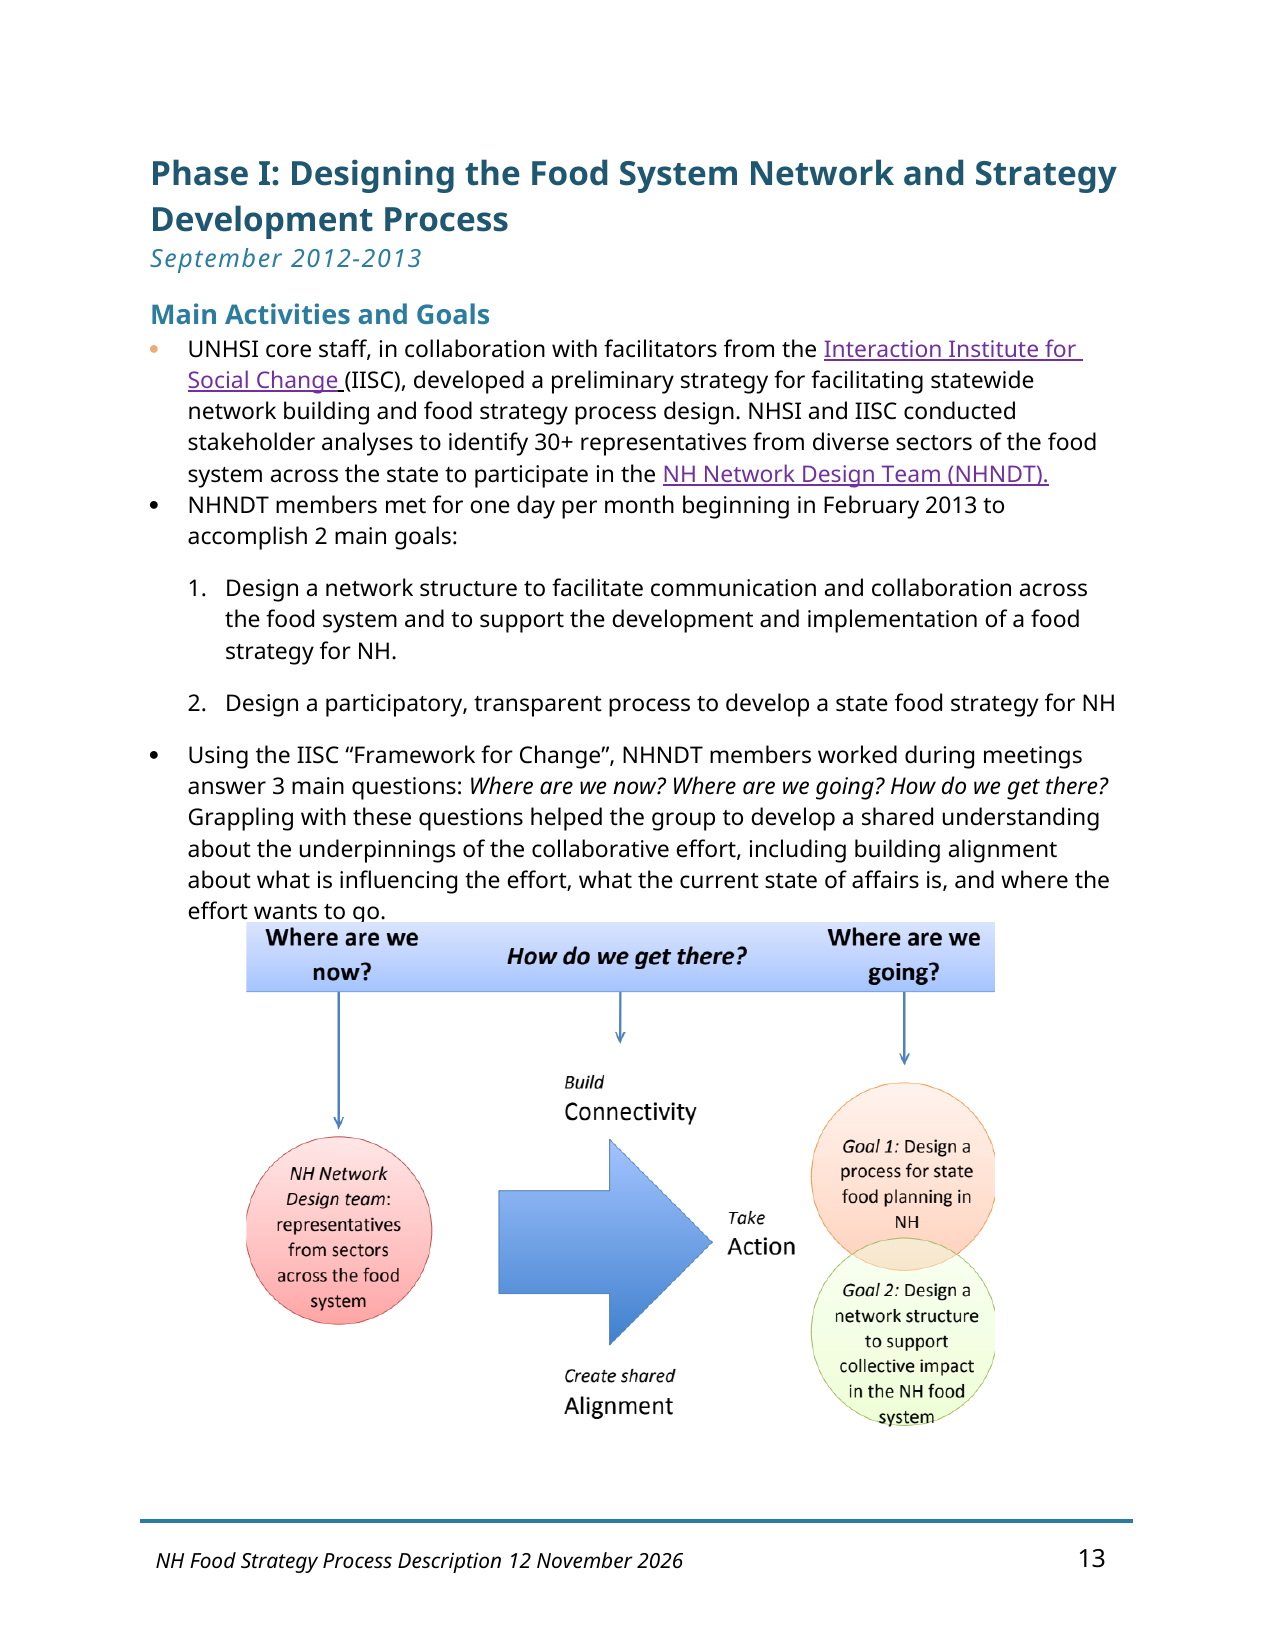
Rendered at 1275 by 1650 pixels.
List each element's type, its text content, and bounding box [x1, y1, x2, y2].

subtitle September 2012-2013 [150, 241, 1125, 275]
list Using the IISC “Framework for Change”, NHNDT members worked during meetings answer 3 main questions: Where are we now? Where are we going? How do we get there? Grappling with these questions helped the group to develop a shared understanding about the underpinnings of the collaborative effort, including building alignment about what is influencing the effort, what the current state of affairs is, and where the effort wants to go. [150, 739, 1125, 926]
list NHNDT members met for one day per month beginning in February 2013 to accomplish 2 main goals: [150, 489, 1125, 551]
subtitle Phase I: Designing the Food System Network and Strategy Development Process [150, 150, 1125, 241]
list UNHSI core staff, in collaboration with facilitators from the Interaction Institute for Social Change (IISC), developed a preliminary strategy for facilitating statewide network building and food strategy process design. NHSI and IISC conducted stakeholder analyses to identify 30+ representatives from diverse sectors of the food system across the state to participate in the NH Network Design Team (NHNDT). [150, 333, 1125, 489]
subtitle Main Activities and Goals [150, 296, 1125, 333]
list Design a participatory, transparent process to develop a state food strategy for NH [187, 687, 1125, 718]
list Design a network structure to facilitate communication and collaboration across the food system and to support the development and implementation of a food strategy for NH. [187, 572, 1125, 666]
